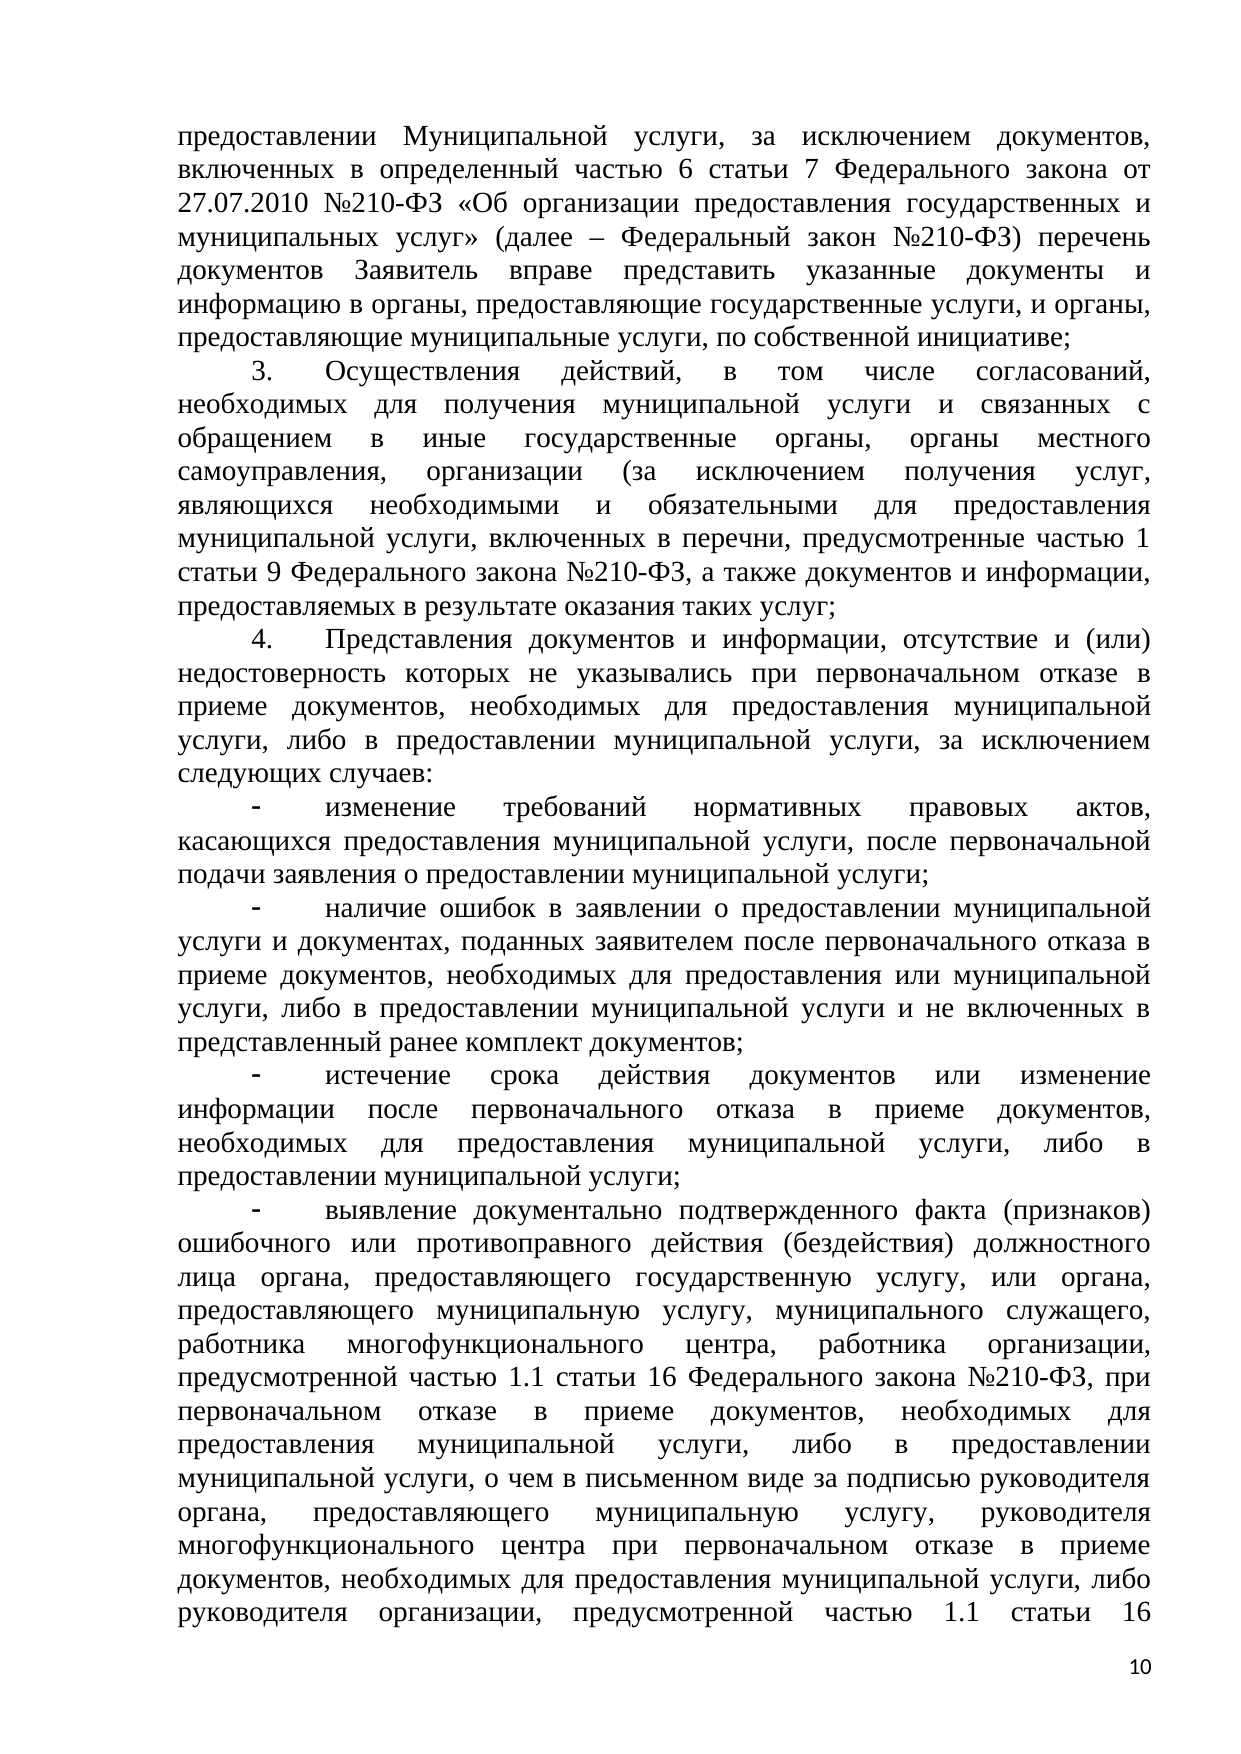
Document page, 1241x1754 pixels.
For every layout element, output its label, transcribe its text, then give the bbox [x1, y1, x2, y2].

list наличие ошибок в заявлении о предоставлении муниципальной услуги и документах, поданных заявителем после первоначального отказа в приеме документов, необходимых для предоставления или муниципальной услуги, либо в предоставлении муниципальной услуги и не включенных в представленный ранее комплект документов; [177, 890, 1152, 1057]
list изменение требований нормативных правовых актов, касающихся предоставления муниципальной услуги, после первоначальной подачи заявления о предоставлении муниципальной услуги; [177, 789, 1152, 890]
text 3. Осуществления действий, в том числе согласований, необходимых для получения муниципальной услуги и связанных с обращением в иные государственные органы, органы местного самоуправления, организации (за исключением получения услуг, являющихся необходимыми и обязательными для предоставления муниципальной услуги, включенных в перечни, предусмотренные частью 1 статьи 9 Федерального закона №210-ФЗ, а также документов и информации, предоставляемых в результате оказания таких услуг; [177, 353, 1152, 621]
list истечение срока действия документов или изменение информации после первоначального отказа в приеме документов, необходимых для предоставления муниципальной услуги, либо в предоставлении муниципальной услуги; [177, 1057, 1152, 1192]
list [177, 1192, 1152, 1628]
text 4. Представления документов и информации, отсутствие и (или) недостоверность которых не указывались при первоначальном отказе в приеме документов, необходимых для предоставления муниципальной услуги, либо в предоставлении муниципальной услуги, за исключением следующих случаев: [177, 621, 1152, 789]
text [177, 118, 1152, 353]
